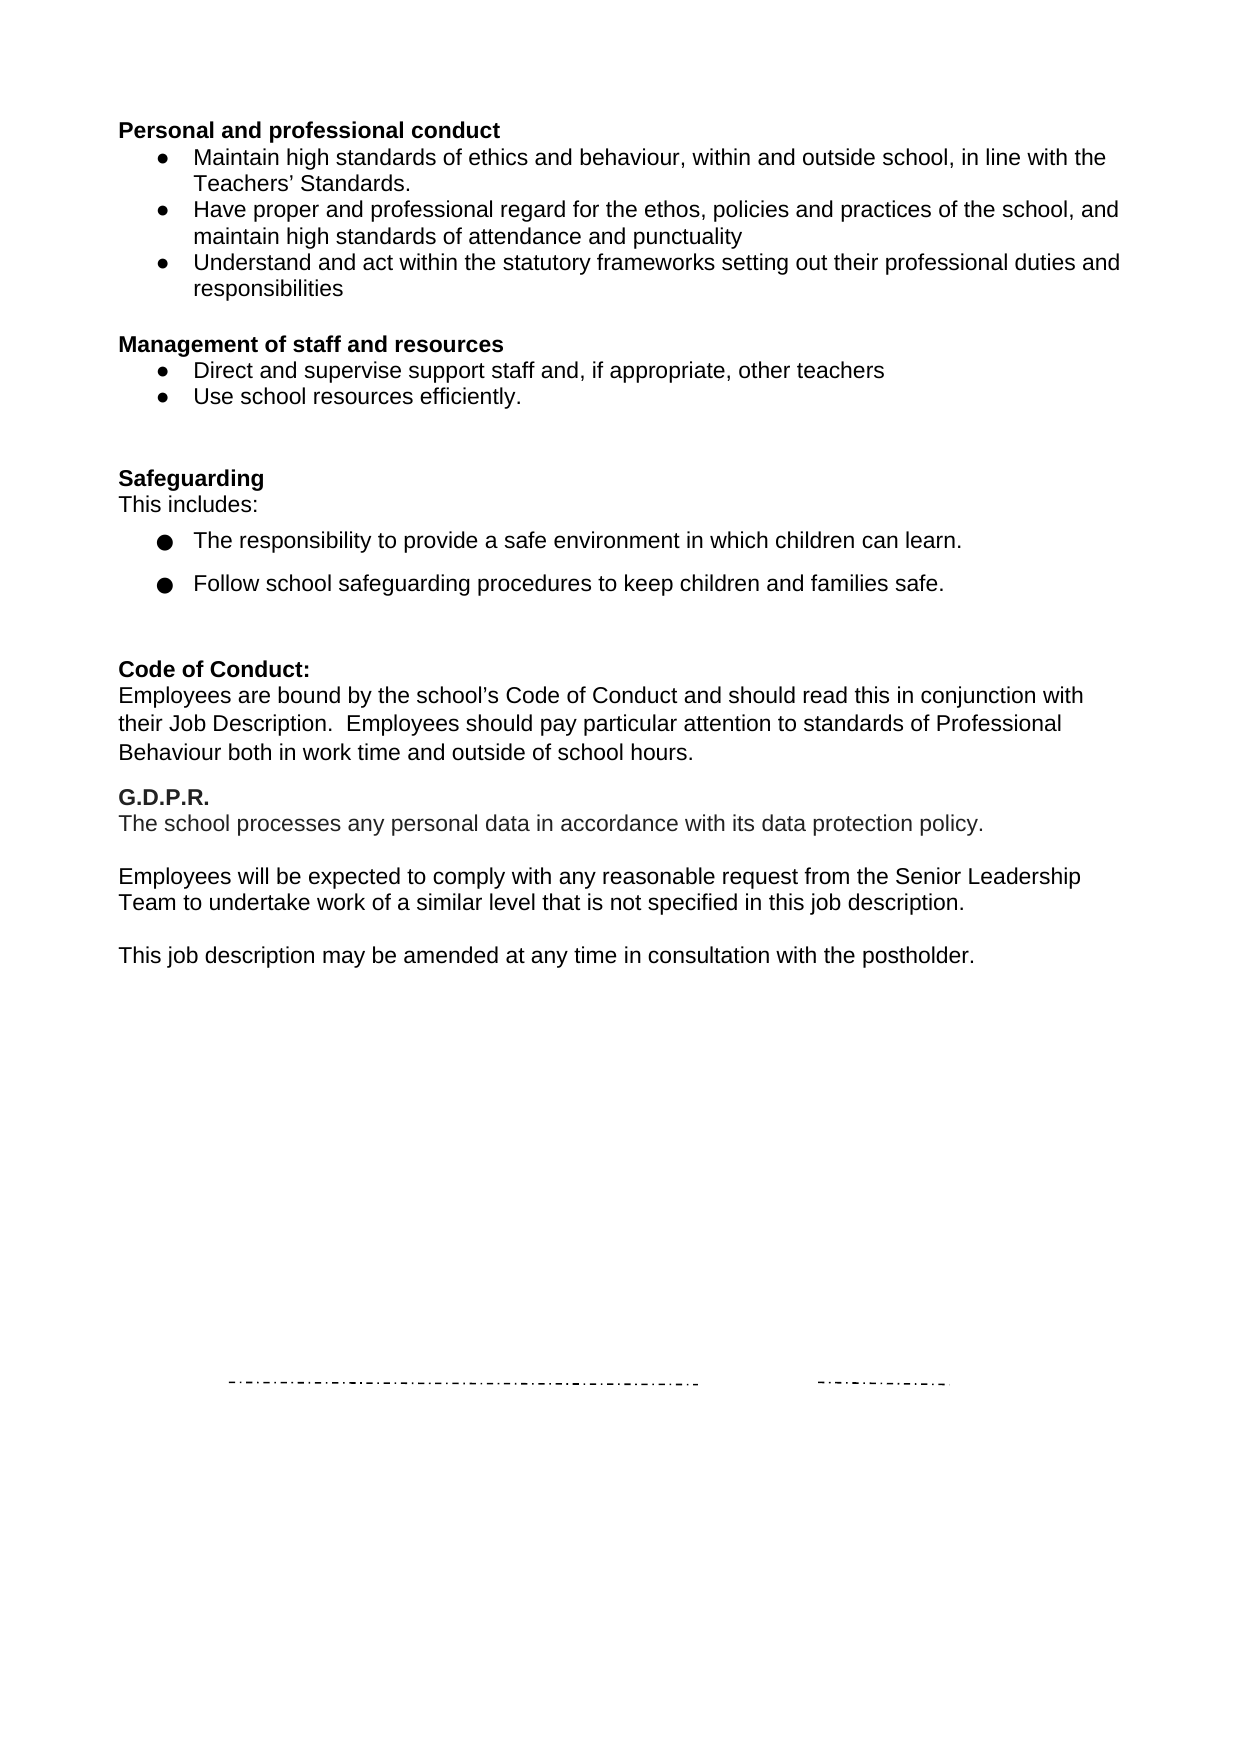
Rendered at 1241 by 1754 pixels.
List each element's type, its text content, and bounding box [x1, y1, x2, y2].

list Follow school safeguarding procedures to keep children and families safe. [156, 560, 1122, 603]
text G.D.P.R. [118, 784, 1122, 810]
text Employees are bound by the school’s Code of Conduct and should read this in conjunction with their Job Description. Employees should pay particular attention to standards of Professional Behaviour both in work time and outside of school hours. [118, 682, 1122, 765]
list Have proper and professional regard for the ethos, policies and practices of the school, and maintain high standards of attendance and punctuality [156, 196, 1122, 249]
list Direct and supervise support staff and, if appropriate, other teachers [156, 357, 1122, 383]
list Understand and act within the statutory frameworks setting out their professional duties and responsibilities [156, 249, 1122, 302]
list Use school resources efficiently. [156, 383, 1122, 409]
text Code of Conduct: [118, 656, 1122, 682]
text Personal and professional conduct [118, 117, 1122, 144]
text The school processes any personal data in accordance with its data protection policy. [118, 810, 1122, 837]
text This job description may be amended at any time in consultation with the postholder. [118, 942, 1122, 968]
list Maintain high standards of ethics and behaviour, within and outside school, in line with the Teachers’ Standards. [156, 144, 1122, 196]
text Employees will be expected to comply with any reasonable request from the Senior Leadership Team to undertake work of a similar level that is not specified in this job description. [118, 863, 1122, 916]
list The responsibility to provide a safe environment in which children can learn. [156, 517, 1122, 560]
text This includes: [118, 491, 1122, 517]
text Safeguarding [118, 465, 1122, 491]
text Management of staff and resources [118, 331, 1122, 357]
